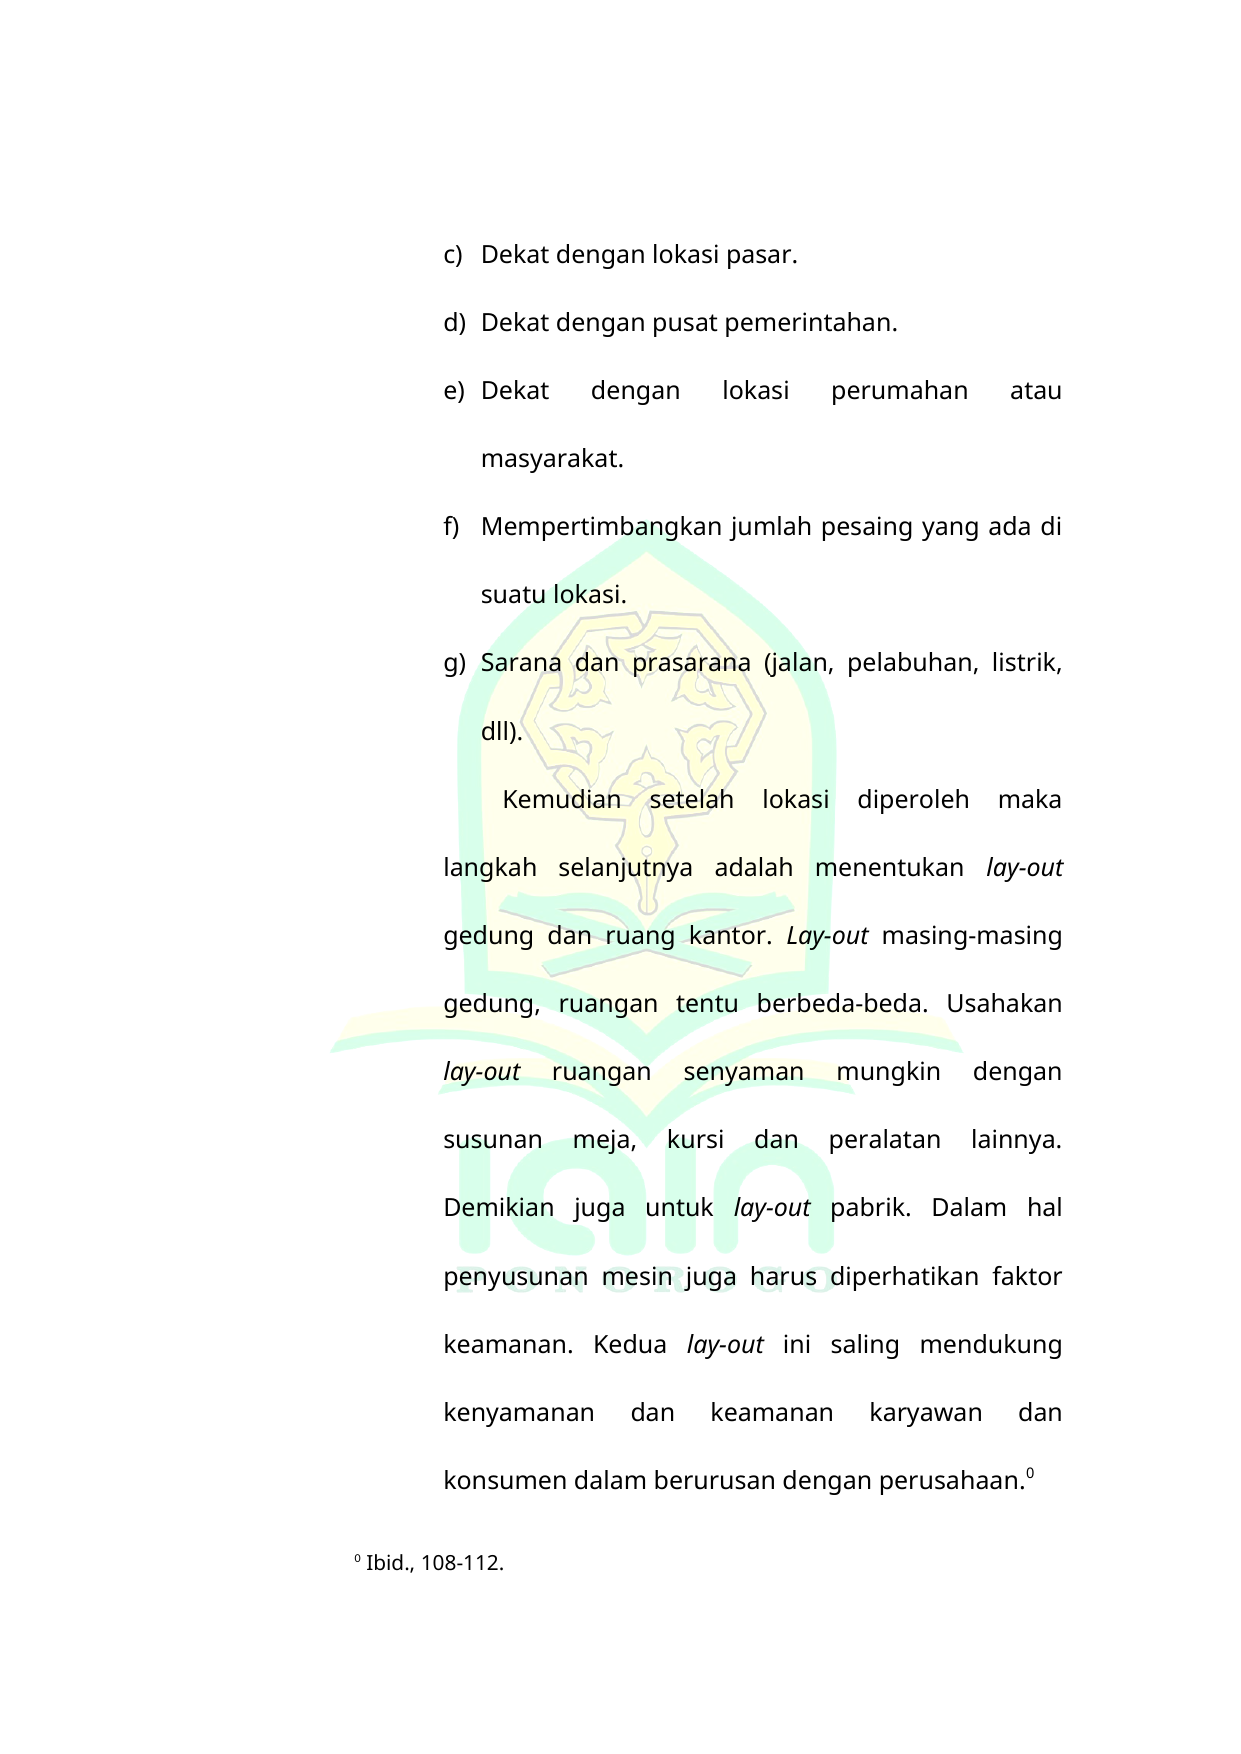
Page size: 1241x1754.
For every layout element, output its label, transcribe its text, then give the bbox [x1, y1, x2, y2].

list Sarana dan prasarana (jalan, pelabuhan, listrik, dll). [443, 645, 1063, 747]
list Dekat dengan lokasi perumahan atau masyarakat. [443, 372, 1063, 475]
list Kemudian setelah lokasi diperoleh maka langkah selanjutnya adalah menentukan lay-out gedung dan ruang kantor. Lay-out masing-masing gedung, ruangan tentu berbeda-beda. Usahakan lay-out ruangan senyaman mungkin dengan susunan meja, kursi dan peralatan lainnya. Demikian juga untuk lay-out pabrik. Dalam hal penyusunan mesin juga harus diperhatikan faktor keamanan. Kedua lay-out ini saling mendukung kenyamanan dan keamanan karyawan dan konsumen dalam berurusan dengan perusahaan. [443, 781, 1063, 1497]
list Mempertimbangkan jumlah pesaing yang ada di suatu lokasi. [443, 509, 1063, 611]
list Dekat dengan pusat pemerintahan. [443, 304, 1063, 338]
list Dekat dengan lokasi pasar. [443, 236, 1063, 270]
